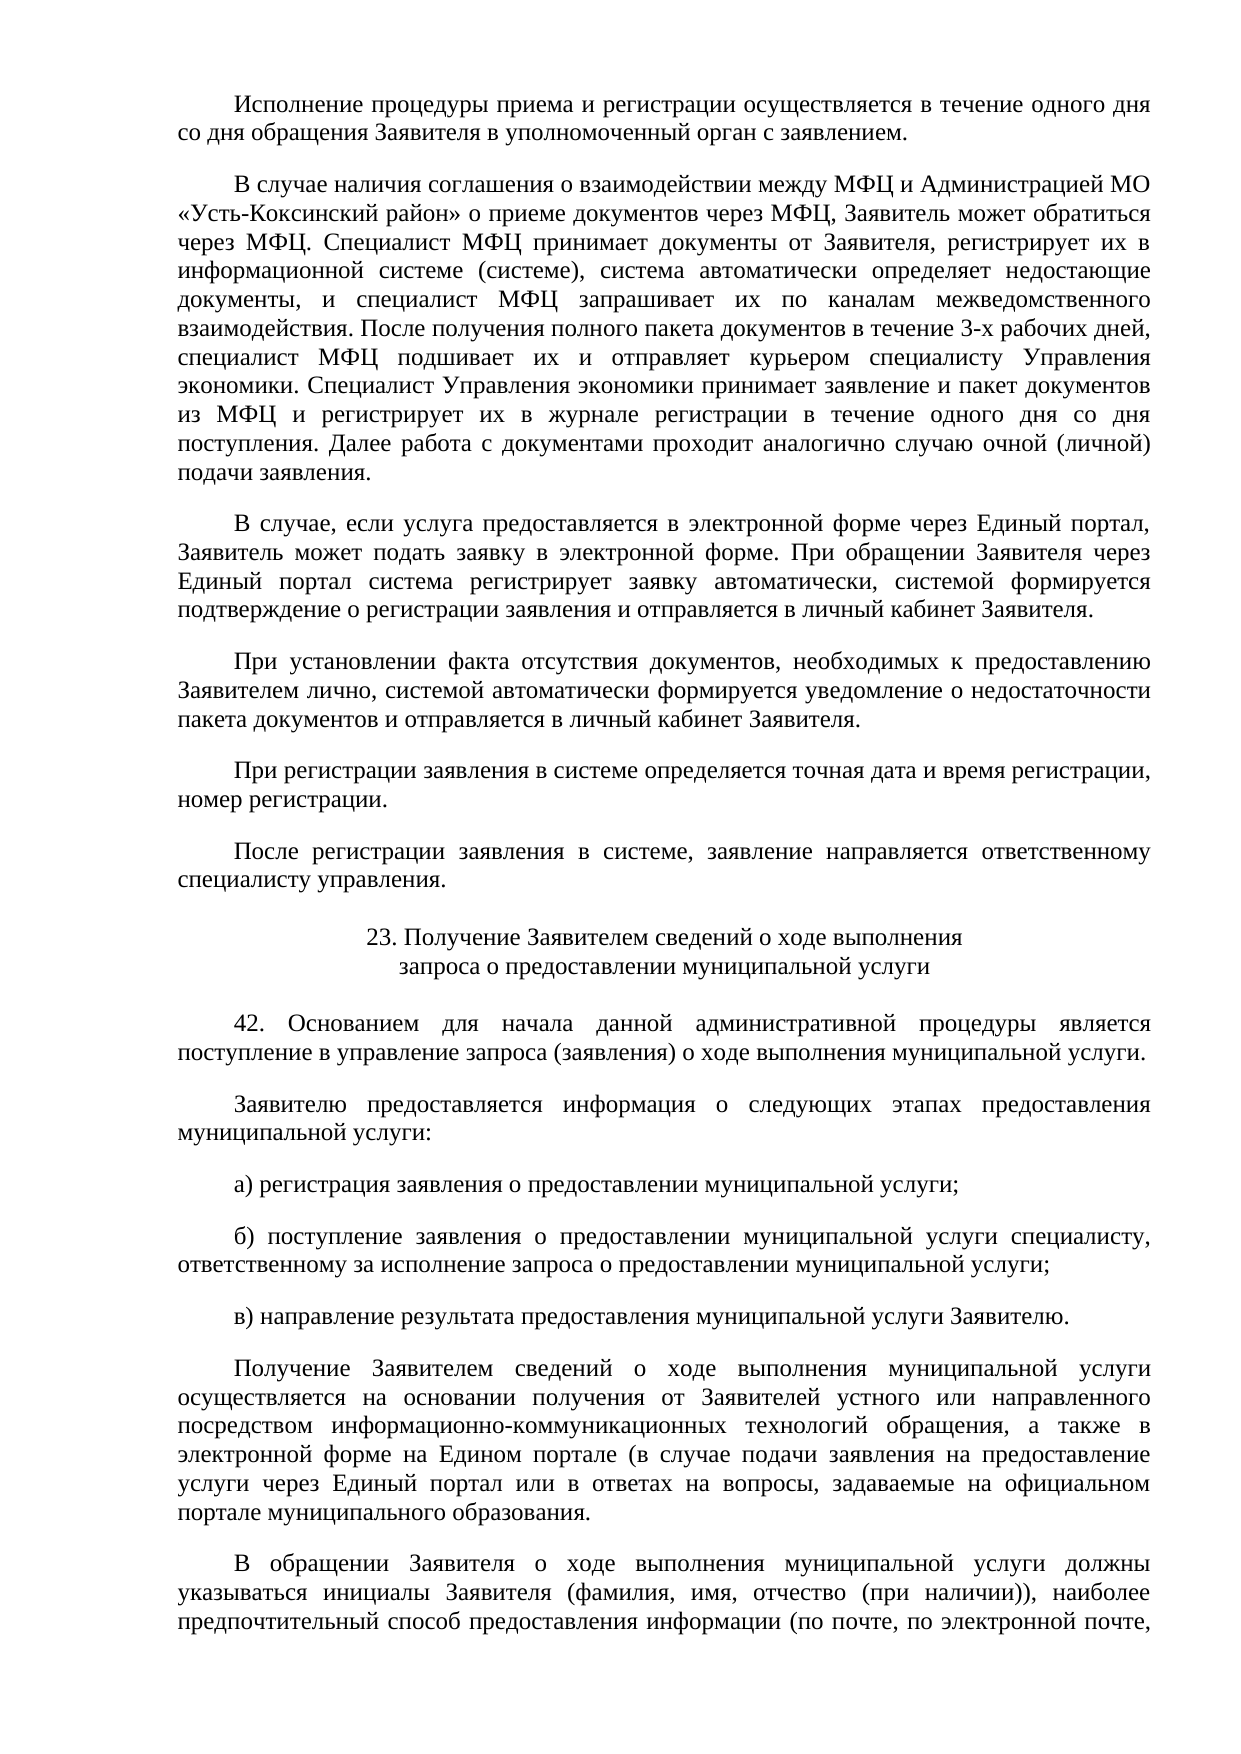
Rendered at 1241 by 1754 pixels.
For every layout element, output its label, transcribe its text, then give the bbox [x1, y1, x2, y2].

text запроса о предоставлении муниципальной услуги [177, 951, 1152, 979]
text В случае, если услуга предоставляется в электронной форме через Единый портал, Заявитель может подать заявку в электронной форме. При обращении Заявителя через Единый портал система регистрирует заявку автоматически, системой формируется подтверждение о регистрации заявления и отправляется в личный кабинет Заявителя. [177, 508, 1152, 623]
text 42. Основанием для начала данной административной процедуры является поступление в управление запроса (заявления) о ходе выполнения муниципальной услуги. [177, 1008, 1152, 1066]
text а) регистрация заявления о предоставлении муниципальной услуги; [177, 1169, 1152, 1198]
text в) направление результата предоставления муниципальной услуги Заявителю. [177, 1301, 1152, 1330]
text б) поступление заявления о предоставлении муниципальной услуги специалисту, ответственному за исполнение запроса о предоставлении муниципальной услуги; [177, 1221, 1152, 1278]
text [177, 1548, 1152, 1634]
text Исполнение процедуры приема и регистрации осуществляется в течение одного дня со дня обращения Заявителя в уполномоченный орган с заявлением. [177, 89, 1152, 146]
text После регистрации заявления в системе, заявление направляется ответственному специалисту управления. [177, 836, 1152, 893]
text При регистрации заявления в системе определяется точная дата и время регистрации, номер регистрации. [177, 755, 1152, 813]
text Заявителю предоставляется информация о следующих этапах предоставления муниципальной услуги: [177, 1089, 1152, 1146]
text 23. Получение Заявителем сведений о ходе выполнения [177, 922, 1152, 951]
text В случае наличия соглашения о взаимодействии между МФЦ и Администрацией МО «Усть-Коксинский район» о приеме документов через МФЦ, Заявитель может обратиться через МФЦ. Специалист МФЦ принимает документы от Заявителя, регистрирует их в информационной системе (системе), система автоматически определяет недостающие документы, и специалист МФЦ запрашивает их по каналам межведомственного взаимодействия. После получения полного пакета документов в течение 3-х рабочих дней, специалист МФЦ подшивает их и отправляет курьером специалисту Управления экономики. Специалист Управления экономики принимает заявление и пакет документов из МФЦ и регистрирует их в журнале регистрации в течение одного дня со дня поступления. Далее работа с документами проходит аналогично случаю очной (личной) подачи заявления. [177, 169, 1152, 485]
text Получение Заявителем сведений о ходе выполнения муниципальной услуги осуществляется на основании получения от Заявителей устного или направленного посредством информационно-коммуникационных технологий обращения, а также в электронной форме на Едином портале (в случае подачи заявления на предоставление услуги через Единый портал или в ответах на вопросы, задаваемые на официальном портале муниципального образования. [177, 1353, 1152, 1525]
text При установлении факта отсутствия документов, необходимых к предоставлению Заявителем лично, системой автоматически формируется уведомление о недостаточности пакета документов и отправляется в личный кабинет Заявителя. [177, 646, 1152, 732]
